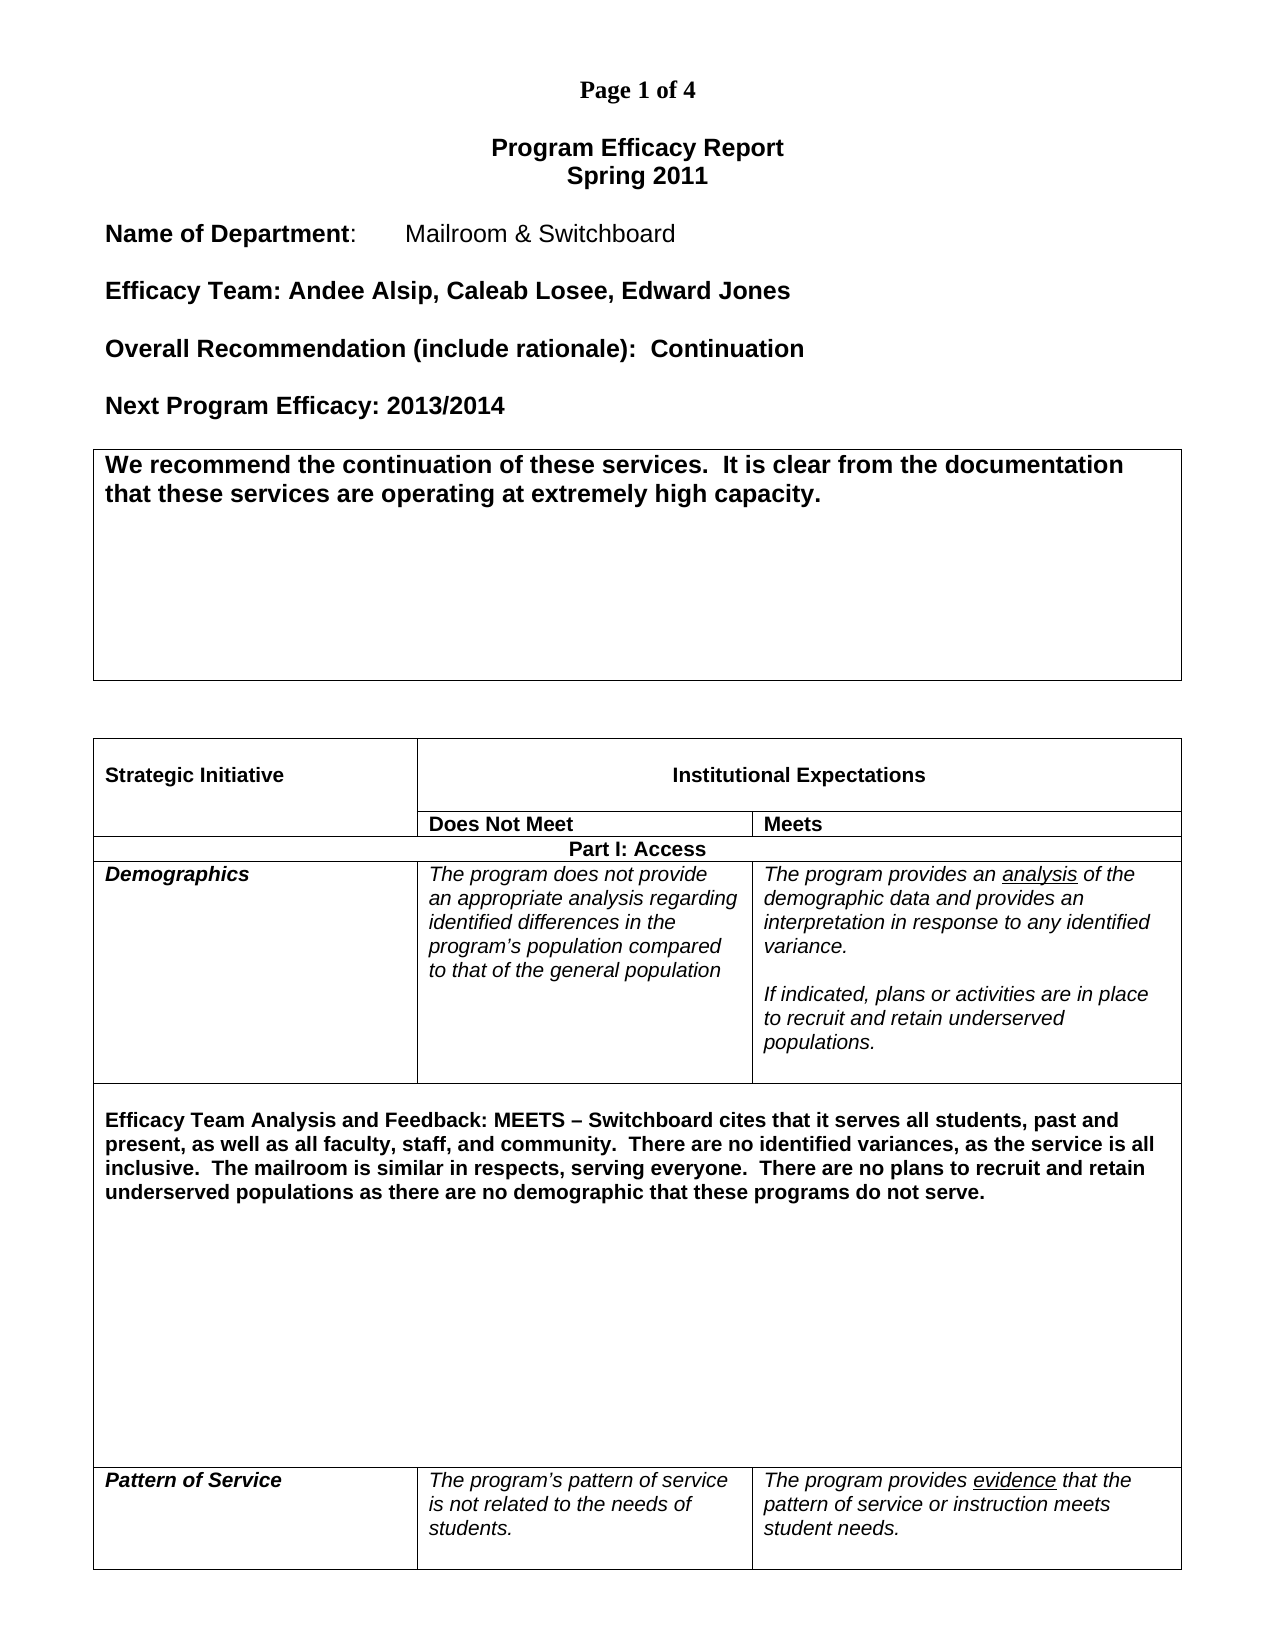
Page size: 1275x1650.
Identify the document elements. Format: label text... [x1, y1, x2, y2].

table_cell The program does not provide an appropriate analysis regarding identified differences in the program’s population compared to that of the general population [418, 862, 752, 1083]
table_cell Efficacy Team Analysis and Feedback: MEETS – Switchboard cites that it serves all students, past and present, as well as all faculty, staff, and community. There are no identified variances, as the service is all inclusive. The mailroom is similar in respects, serving everyone. There are no plans to recruit and retain underserved populations as there are no demographic that these programs do not serve. [94, 1084, 1181, 1467]
table_cell The program provides an analysis of the demographic data and provides an interpretation in response to any identified variance. If indicated, plans or activities are in place to recruit and retain underserved populations. [753, 862, 1181, 1083]
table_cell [753, 1468, 1181, 1569]
text Next Program Efficacy: 2013/2014 [105, 391, 1170, 420]
table_cell Pattern of Service [94, 1468, 417, 1569]
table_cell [418, 1468, 752, 1569]
table_cell Meets [753, 812, 1181, 836]
text Overall Recommendation (include rationale): Continuation [105, 334, 1170, 362]
table_cell Part I: Access [94, 837, 1181, 861]
table_header Strategic Initiative [94, 739, 417, 836]
table_cell Does Not Meet [418, 812, 752, 836]
table_header Institutional Expectations [418, 739, 1181, 811]
table_cell Demographics [94, 862, 417, 1083]
table_header We recommend the continuation of these services. It is clear from the documentation that these services are operating at extremely high capacity. [94, 450, 1181, 680]
text Program Efficacy Report Spring 2011 [105, 132, 1170, 190]
text Efficacy Team: Andee Alsip, Caleab Losee, Edward Jones [105, 276, 1170, 305]
text Name of Department: Mailroom & Switchboard [105, 219, 1170, 247]
